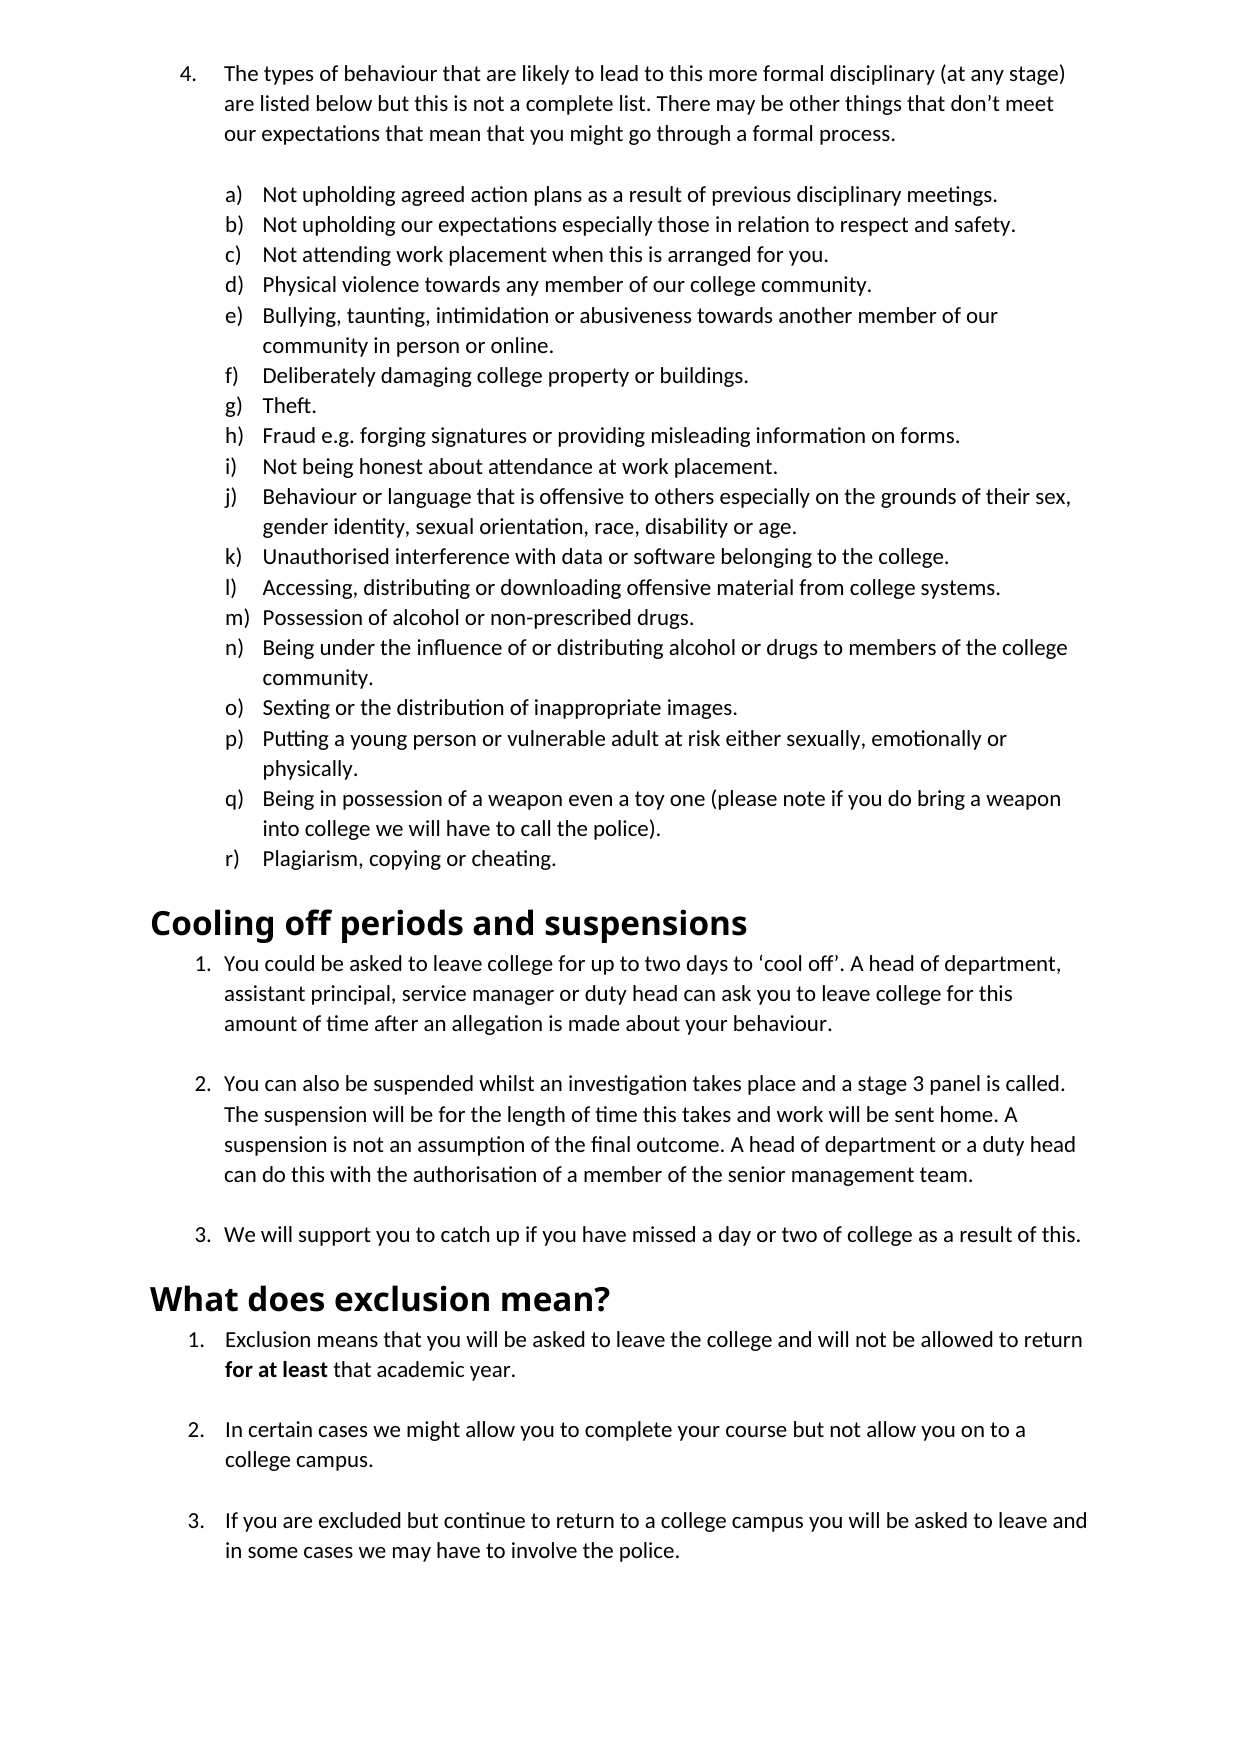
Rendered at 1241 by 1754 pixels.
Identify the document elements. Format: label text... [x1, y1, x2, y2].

subtitle What does exclusion mean? [150, 1276, 1090, 1321]
list Being in possession of a weapon even a toy one (please note if you do bring a weapon into college we will have to call the police). [225, 784, 1090, 842]
list Exclusion means that you will be asked to leave the college and will not be allowed to return for at least that academic year. [187, 1325, 1090, 1383]
list Theft. [225, 391, 1090, 419]
list The types of behaviour that are likely to lead to this more formal disciplinary (at any stage) are listed below but this is not a complete list. There may be other things that don’t meet our expectations that mean that you might go through a formal process. [179, 59, 1090, 148]
list If you are excluded but continue to return to a college campus you will be asked to leave and in some cases we may have to involve the police. [187, 1506, 1090, 1564]
list Not attending work placement when this is arranged for you. [225, 240, 1090, 268]
list Accessing, distributing or downloading offensive material from college systems. [225, 573, 1090, 601]
list Not being honest about attendance at work placement. [225, 452, 1090, 480]
list Not upholding our expectations especially those in relation to respect and safety. [225, 210, 1090, 238]
list In certain cases we might allow you to complete your course but not allow you on to a college campus. [187, 1415, 1090, 1474]
subtitle Cooling off periods and suspensions [150, 900, 1090, 945]
list Possession of alcohol or non-prescribed drugs. [225, 603, 1090, 631]
list Bullying, taunting, intimidation or abusiveness towards another member of our community in person or online. [225, 301, 1090, 359]
list We will support you to catch up if you have missed a day or two of college as a result of this. [194, 1221, 1090, 1249]
list Deliberately damaging college property or buildings. [225, 361, 1090, 389]
list Unauthorised interference with data or software belonging to the college. [225, 542, 1090, 571]
list Plagiarism, copying or cheating. [225, 844, 1090, 873]
list You can also be suspended whilst an investigation takes place and a stage 3 panel is called. The suspension will be for the length of time this takes and work will be sent home. A suspension is not an assumption of the final outcome. A head of department or a duty head can do this with the authorisation of a member of the senior management team. [194, 1069, 1090, 1188]
list You could be asked to leave college for up to two days to ‘cool off’. A head of department, assistant principal, service manager or duty head can ask you to leave college for this amount of time after an allegation is made about your behaviour. [194, 949, 1090, 1037]
list Behaviour or language that is offensive to others especially on the grounds of their sex, gender identity, sexual orientation, race, disability or age. [225, 482, 1090, 540]
list Fraud e.g. forging signatures or providing misleading information on forms. [225, 422, 1090, 450]
list Sexting or the distribution of inappropriate images. [225, 693, 1090, 722]
list Being under the influence of or distributing alcohol or drugs to members of the college community. [225, 633, 1090, 691]
list Physical violence towards any member of our college community. [225, 271, 1090, 299]
list Putting a young person or vulnerable adult at risk either sexually, emotionally or physically. [225, 724, 1090, 782]
list Not upholding agreed action plans as a result of previous disciplinary meetings. [225, 180, 1090, 208]
